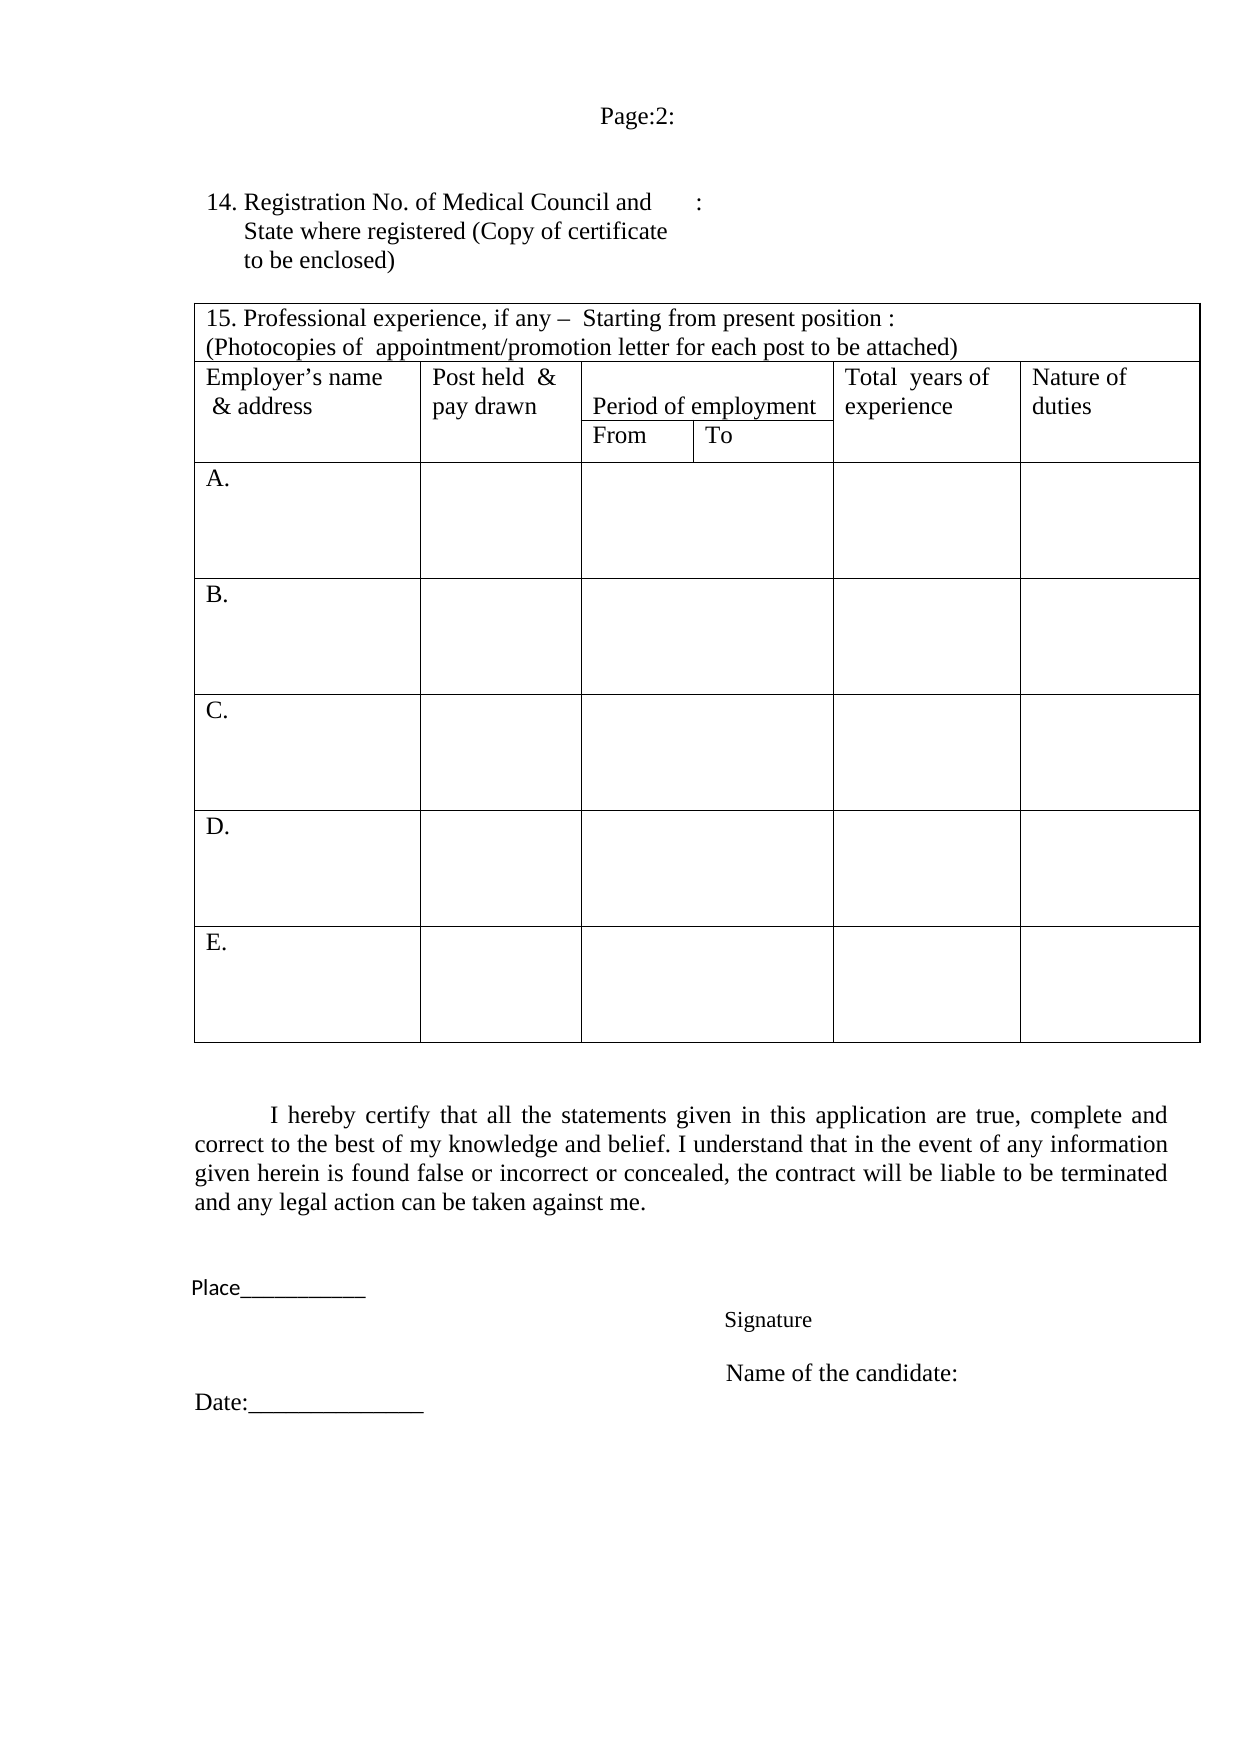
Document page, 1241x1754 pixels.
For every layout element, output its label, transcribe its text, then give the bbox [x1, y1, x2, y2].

table_cell To [694, 421, 833, 462]
table_cell E. [195, 927, 420, 1042]
table_cell [1021, 695, 1199, 810]
table_cell [1021, 927, 1199, 1042]
table_cell Total years of experience [834, 362, 1020, 462]
table_cell [582, 927, 833, 1042]
table_cell [421, 811, 581, 926]
table_cell Nature of duties [1021, 362, 1199, 462]
table_cell [834, 811, 1020, 926]
table_cell [582, 579, 833, 694]
table_cell [582, 463, 833, 578]
table_cell Period of employment [582, 362, 833, 419]
text Name of the candidate: [194, 1358, 1184, 1387]
table_cell [1021, 463, 1199, 578]
table_cell [1021, 811, 1199, 926]
table_cell [421, 927, 581, 1042]
table_cell Post held & pay drawn [421, 362, 581, 462]
text to be enclosed) [150, 245, 1090, 274]
table_cell [582, 695, 833, 810]
table_cell C. [195, 695, 420, 810]
table_cell [421, 463, 581, 578]
text 14. Registration No. of Medical Council and : [150, 187, 1090, 216]
table_cell [834, 695, 1020, 810]
table_cell D. [195, 811, 420, 926]
text Date:______________ [176, 1387, 1090, 1416]
table_cell [834, 927, 1020, 1042]
table_cell B. [195, 579, 420, 694]
table_cell [421, 695, 581, 810]
table_cell A. [195, 463, 420, 578]
table_header 15. Professional experience, if any – Starting from present position : (Photocopies of appointment/promotion letter for each post to be attached) [195, 304, 1199, 361]
text State where registered (Copy of certificate [150, 216, 1090, 245]
table_cell Employer’s name & address [195, 362, 420, 462]
table_cell From [582, 421, 693, 462]
table_cell [582, 811, 833, 926]
text Place___________ Signature [150, 1273, 1090, 1333]
table_cell [421, 579, 581, 694]
table_cell [1021, 579, 1199, 694]
table_cell [834, 579, 1020, 694]
text I hereby certify that all the statements given in this application are true, complete and correct to the best of my knowledge and belief. I understand that in the event of any information given herein is found false or incorrect or concealed, the contract will be liable to be terminated and any legal action can be taken against me. [194, 1100, 1169, 1215]
text Page:2: [150, 101, 1090, 130]
table_cell [834, 463, 1020, 578]
